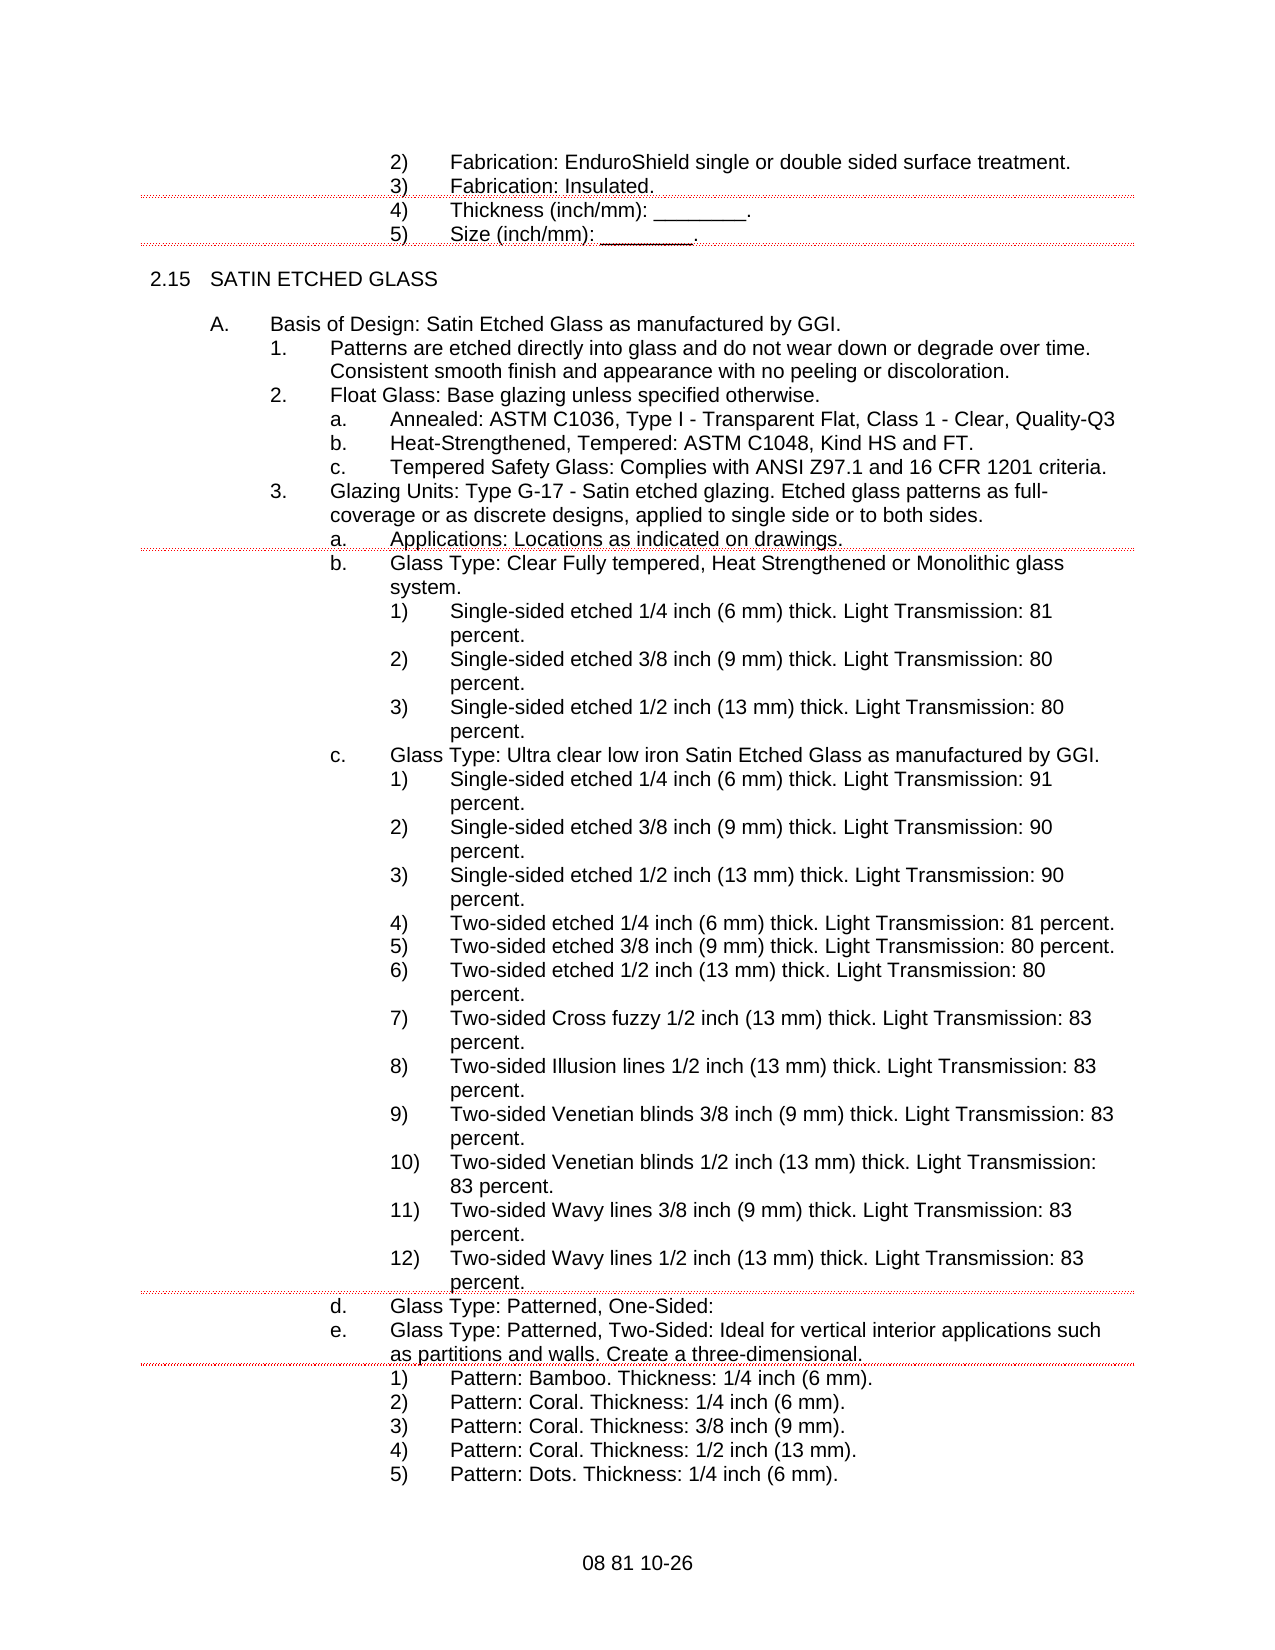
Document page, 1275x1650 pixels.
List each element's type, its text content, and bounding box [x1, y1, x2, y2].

list Two-sided etched 1/2 inch (13 mm) thick. Light Transmission: 80 percent. [390, 958, 1125, 1006]
list Single-sided etched 3/8 inch (9 mm) thick. Light Transmission: 80 percent. [390, 647, 1125, 695]
list Single-sided etched 1/4 inch (6 mm) thick. Light Transmission: 91 percent. [390, 767, 1125, 814]
list Basis of Design: Satin Etched Glass as manufactured by GGI. [210, 311, 1125, 335]
list Two-sided Venetian blinds 1/2 inch (13 mm) thick. Light Transmission: 83 percent. [390, 1150, 1125, 1198]
list Two-sided Venetian blinds 3/8 inch (9 mm) thick. Light Transmission: 83 percent. [390, 1102, 1125, 1150]
list Two-sided Cross fuzzy 1/2 inch (13 mm) thick. Light Transmission: 83 percent. [390, 1006, 1125, 1054]
list Pattern: Coral. Thickness: 1/2 inch (13 mm). [390, 1437, 1125, 1461]
list Single-sided etched 1/4 inch (6 mm) thick. Light Transmission: 81 percent. [390, 599, 1125, 647]
list Pattern: Coral. Thickness: 3/8 inch (9 mm). [390, 1413, 1125, 1437]
list Patterns are etched directly into glass and do not wear down or degrade over time. Consistent smooth finish and appearance with no peeling or discoloration. [270, 335, 1125, 383]
list Pattern: Dots. Thickness: 1/4 inch (6 mm). [390, 1461, 1125, 1485]
list Glass Type: Patterned, One-Sided: [330, 1294, 1125, 1318]
list SATIN ETCHED GLASS [150, 267, 1125, 291]
list Size (inch/mm): ________. [390, 222, 1125, 246]
list Glass Type: Ultra clear low iron Satin Etched Glass as manufactured by GGI. [330, 743, 1125, 767]
list Two-sided etched 1/4 inch (6 mm) thick. Light Transmission: 81 percent. [390, 910, 1125, 934]
list Two-sided Wavy lines 1/2 inch (13 mm) thick. Light Transmission: 83 percent. [390, 1246, 1125, 1294]
list Heat-Strengthened, Tempered: ASTM C1048, Kind HS and FT. [330, 431, 1125, 455]
list Pattern: Coral. Thickness: 1/4 inch (6 mm). [390, 1389, 1125, 1413]
list Two-sided Wavy lines 3/8 inch (9 mm) thick. Light Transmission: 83 percent. [390, 1198, 1125, 1246]
list Tempered Safety Glass: Complies with ANSI Z97.1 and 16 CFR 1201 criteria. [330, 455, 1125, 479]
list Glass Type: Patterned, Two-Sided: Ideal for vertical interior applications such as partitions and walls. Create a three-dimensional. [330, 1318, 1125, 1366]
list Float Glass: Base glazing unless specified otherwise. [270, 383, 1125, 407]
list Single-sided etched 1/2 inch (13 mm) thick. Light Transmission: 80 percent. [390, 695, 1125, 743]
list Single-sided etched 3/8 inch (9 mm) thick. Light Transmission: 90 percent. [390, 814, 1125, 862]
list Fabrication: Insulated. [390, 174, 1125, 198]
list Applications: Locations as indicated on drawings. [330, 527, 1125, 551]
list Two-sided Illusion lines 1/2 inch (13 mm) thick. Light Transmission: 83 percent. [390, 1054, 1125, 1102]
list Single-sided etched 1/2 inch (13 mm) thick. Light Transmission: 90 percent. [390, 862, 1125, 910]
list Glass Type: Clear Fully tempered, Heat Strengthened or Monolithic glass system. [330, 551, 1125, 599]
list Annealed: ASTM C1036, Type I - Transparent Flat, Class 1 - Clear, Quality-Q3 [330, 407, 1125, 431]
list Pattern: Bamboo. Thickness: 1/4 inch (6 mm). [390, 1366, 1125, 1389]
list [390, 150, 1125, 174]
list Two-sided etched 3/8 inch (9 mm) thick. Light Transmission: 80 percent. [390, 934, 1125, 958]
list Thickness (inch/mm): ________. [390, 198, 1125, 222]
list Glazing Units: Type G-17 - Satin etched glazing. Etched glass patterns as full-coverage or as discrete designs, applied to single side or to both sides. [270, 479, 1125, 527]
